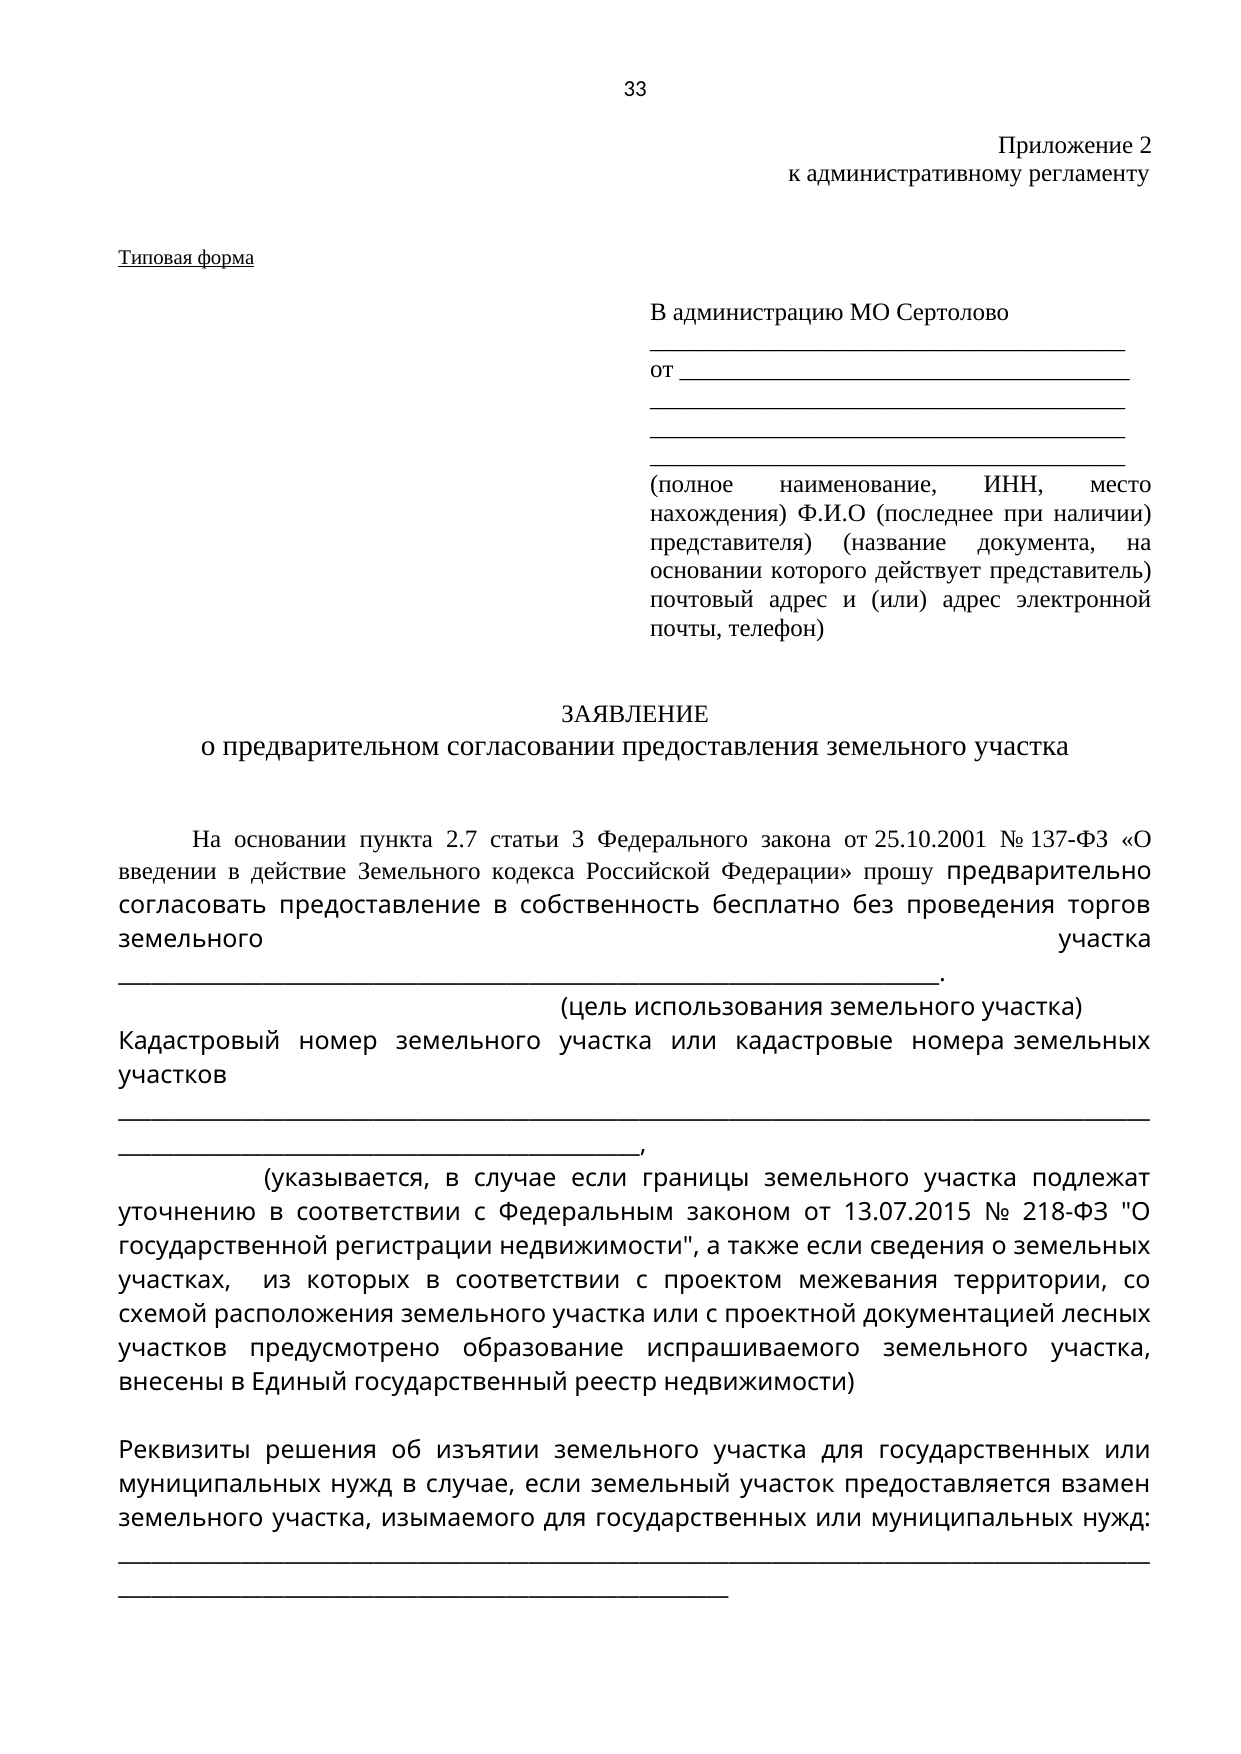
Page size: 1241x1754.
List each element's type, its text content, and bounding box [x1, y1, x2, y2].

text о предварительном согласовании предоставления земельного участка [118, 728, 1152, 762]
text На основании пункта 2.7 статьи 3 Федерального закона от 25.10.2001 № 137-ФЗ «О введении в действие Земельного кодекса Российской Федерации» прошу предварительно согласовать предоставление в собственность бесплатно без проведения торгов земельного участка __________________________________________________________________________. [118, 824, 1152, 989]
text ______________________________________ [650, 441, 1152, 469]
text В администрацию МО Сертолово [650, 269, 1152, 326]
text (цель использования земельного участка) [487, 989, 1152, 1023]
text ______________________________________ [650, 383, 1152, 412]
text ЗАЯВЛЕНИЕ [118, 699, 1152, 728]
text ______________________________________ [650, 412, 1152, 441]
text ______________________________________ [650, 326, 1152, 354]
text к административному регламенту [782, 158, 1152, 187]
text (указывается, в случае если границы земельного участка подлежат уточнению в соответствии с Федеральным законом от 13.07.2015 № 218-ФЗ "О государственной регистрации недвижимости", а также если сведения о земельных участках, из которых в соответствии с проектом межевания территории, со схемой расположения земельного участка или с проектной документацией лесных участков предусмотрено образование испрашиваемого земельного участка, внесены в Единый государственный реестр недвижимости) [118, 1159, 1152, 1398]
text Приложение 2 [118, 130, 1152, 158]
text от ____________________________________ [650, 354, 1152, 383]
text Типовая форма [118, 245, 1152, 269]
text Кадастровый номер земельного участка или кадастровые номера земельных участков ____________________________________________________________________________________________________________________________________________, [118, 1023, 1152, 1159]
text (полное наименование, ИНН, место нахождения) Ф.И.О (последнее при наличии) представителя) (название документа, на основании которого действует представитель) почтовый адрес и (или) адрес электронной почты, телефон) [650, 469, 1152, 642]
text Реквизиты решения об изъятии земельного участка для государственных или муниципальных нужд в случае, если земельный участок предоставляется взамен земельного участка, изымаемого для государственных или муниципальных нужд: ____________________________________________________________________________________________________________________________________________________ [118, 1432, 1152, 1602]
